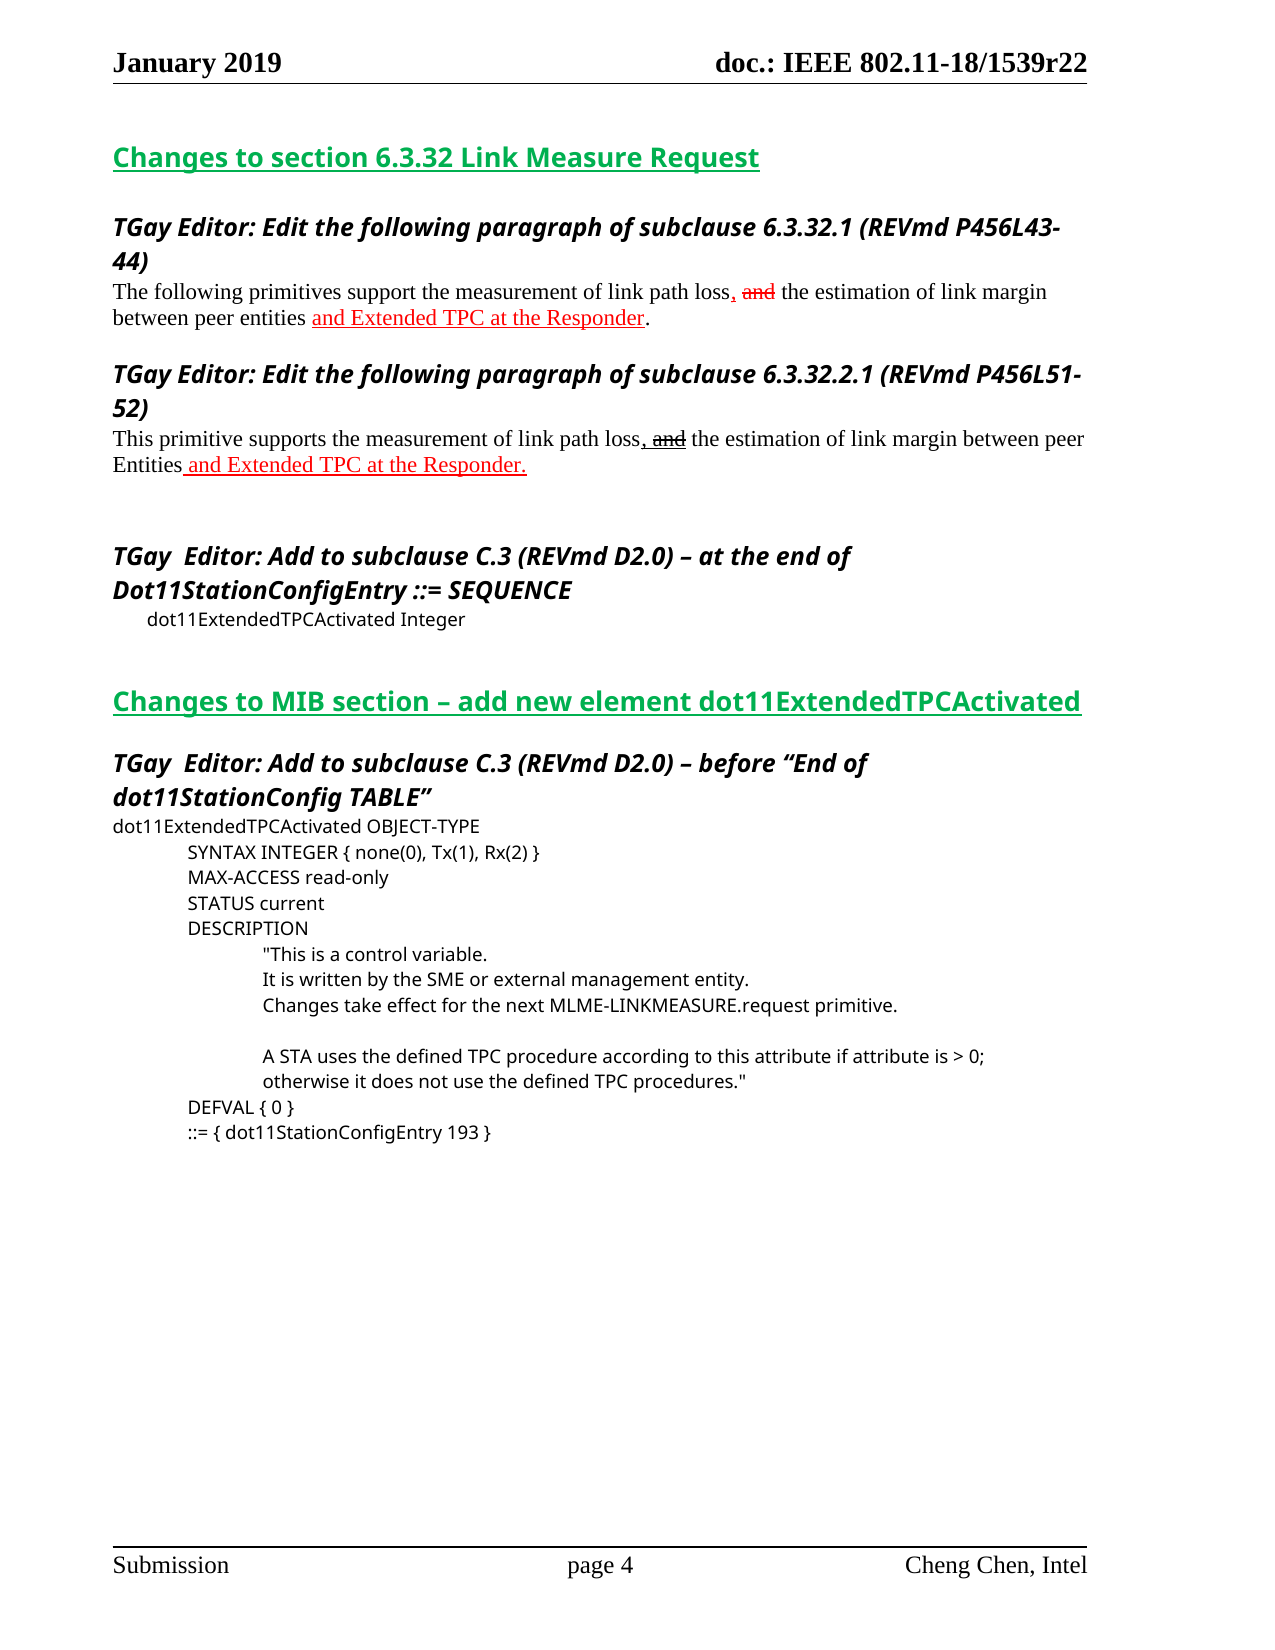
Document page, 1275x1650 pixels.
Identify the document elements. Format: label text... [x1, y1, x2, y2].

text DEFVAL { 0 } [187, 1094, 1087, 1120]
text This primitive supports the measurement of link path loss, and the estimation of link margin between peer [112, 425, 1087, 451]
text between peer entities and Extended TPC at the Responder. [112, 304, 1087, 331]
text TGay Editor: Edit the following paragraph of subclause 6.3.32.2.1 (REVmd P456L51-52) [112, 357, 1087, 425]
text Changes to MIB section – add new element dot11ExtendedTPCActivated [112, 683, 1087, 720]
text A STA uses the defined TPC procedure according to this attribute if attribute is > 0; [262, 1043, 1087, 1069]
text TGay Editor: Add to subclause C.3 (REVmd D2.0) – at the end of Dot11StationConfigEntry ::= SEQUENCE [112, 538, 1087, 606]
text Changes to section 6.3.32 Link Measure Request [112, 139, 1087, 176]
text "This is a control variable. [262, 941, 1087, 967]
text The following primitives support the measurement of link path loss, and the estimation of link margin [112, 278, 1087, 304]
text Entities and Extended TPC at the Responder. [112, 451, 1087, 478]
text MAX-ACCESS read-only [187, 864, 1087, 890]
text dot11ExtendedTPCActivated OBJECT-TYPE [112, 813, 1087, 839]
text SYNTAX INTEGER { none(0), Tx(1), Rx(2) } [187, 839, 1087, 864]
text STATUS current [187, 890, 1087, 916]
text Changes take effect for the next MLME-LINKMEASURE.request primitive. [262, 992, 1087, 1018]
text DESCRIPTION [187, 916, 1087, 941]
text otherwise it does not use the defined TPC procedures." [262, 1069, 1087, 1094]
text TGay Editor: Edit the following paragraph of subclause 6.3.32.1 (REVmd P456L43-44) [112, 210, 1087, 278]
text It is written by the SME or external management entity. [262, 967, 1087, 992]
text TGay Editor: Add to subclause C.3 (REVmd D2.0) – before “End of dot11StationConfig TABLE” [112, 745, 1087, 813]
text ::= { dot11StationConfigEntry 193 } [187, 1120, 1087, 1145]
text dot11ExtendedTPCActivated Integer [112, 606, 1087, 632]
